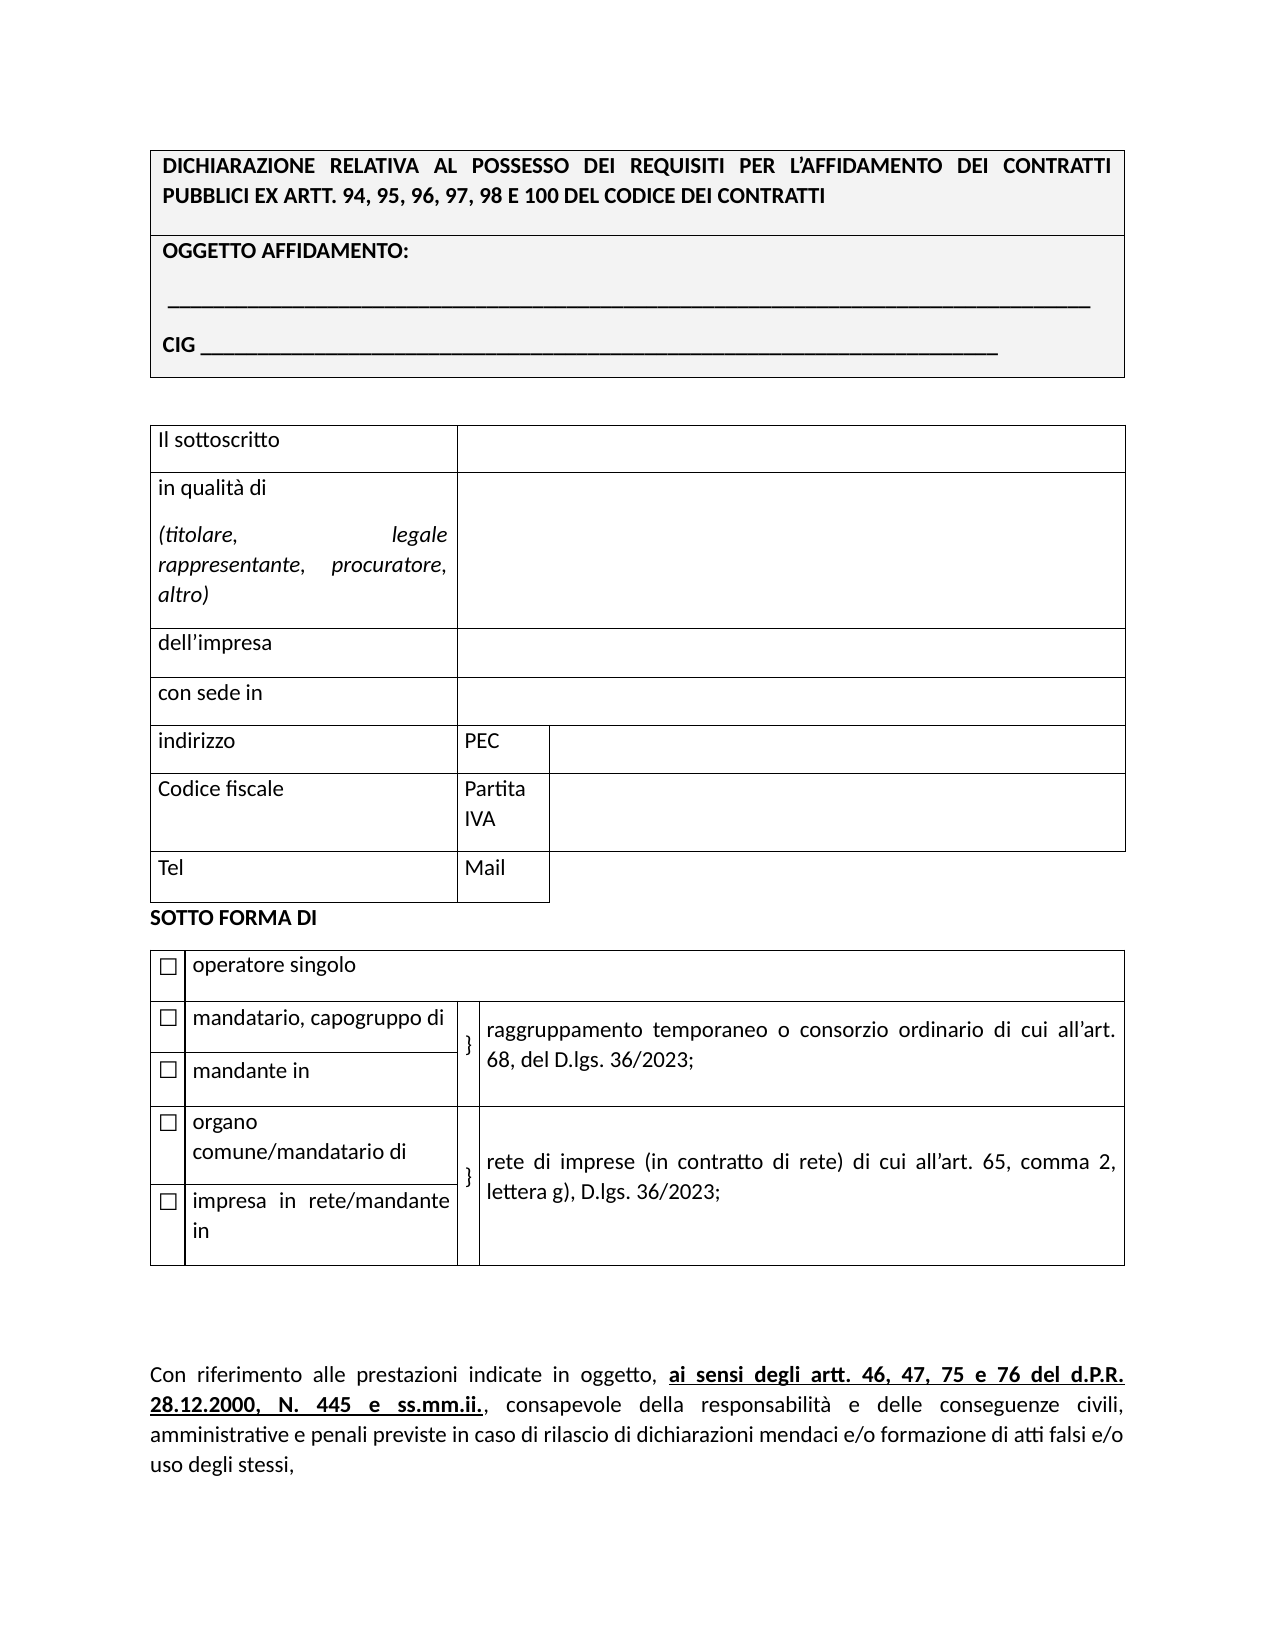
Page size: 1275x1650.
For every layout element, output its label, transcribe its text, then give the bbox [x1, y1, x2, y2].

table_cell ☐ [151, 1053, 184, 1106]
table_cell [458, 629, 1125, 677]
table_cell OGGETTO AFFIDAMENTO: _________________________________________________________________________________ CIG ______________________________________________________________________ [151, 236, 1124, 377]
text SOTTO FORMA DI [150, 903, 1125, 931]
table_header ☐ [151, 951, 184, 1001]
table_cell Partita IVA [458, 774, 549, 851]
table_cell Tel [151, 852, 457, 902]
table_cell Mail [458, 852, 549, 902]
table_cell mandante in [186, 1053, 457, 1106]
table_cell ☐ [151, 1185, 184, 1265]
table_header [458, 426, 1125, 472]
table_cell [550, 774, 1125, 851]
table_cell [550, 726, 1125, 773]
table_cell ☐ [151, 1107, 184, 1184]
table_cell Codice fiscale [151, 774, 457, 851]
table_cell [458, 678, 1125, 725]
table_header Il sottoscritto [151, 426, 457, 472]
table_cell } [458, 1107, 479, 1265]
table_cell indirizzo [151, 726, 457, 773]
table_header DICHIARAZIONE RELATIVA AL POSSESSO DEI REQUISITI PER L’AFFIDAMENTO DEI CONTRATTI PUBBLICI EX ARTT. 94, 95, 96, 97, 98 E 100 DEL CODICE DEI CONTRATTI [151, 151, 1124, 235]
table_cell [458, 473, 1125, 627]
table_cell con sede in [151, 678, 457, 725]
text Con riferimento alle prestazioni indicate in oggetto, ai sensi degli artt. 46, 47, 75 e 76 del d.P.R. 28.12.2000, N. 445 e ss.mm.ii., consapevole della responsabilità e delle conseguenze civili, amministrative e penali previste in caso di rilascio di dichiarazioni mendaci e/o formazione di atti falsi e/o uso degli stessi, [150, 1360, 1125, 1478]
table_cell organo comune/mandatario di [186, 1107, 457, 1184]
table_cell rete di imprese (in contratto di rete) di cui all’art. 65, comma 2, lettera g), D.lgs. 36/2023; [480, 1107, 1124, 1265]
table_cell in qualità di (titolare, legale rappresentante, procuratore, altro) [151, 473, 457, 627]
table_cell impresa in rete/mandante in [186, 1185, 457, 1265]
table_header operatore singolo [186, 951, 1124, 1001]
table_cell raggruppamento temporaneo o consorzio ordinario di cui all’art. 68, del D.lgs. 36/2023; [480, 1002, 1124, 1106]
table_cell ☐ [151, 1002, 184, 1052]
table_cell } [458, 1002, 479, 1106]
table_cell mandatario, capogruppo di [186, 1002, 457, 1052]
table_cell [550, 852, 554, 902]
table_cell dell’impresa [151, 629, 457, 677]
table_cell PEC [458, 726, 549, 773]
